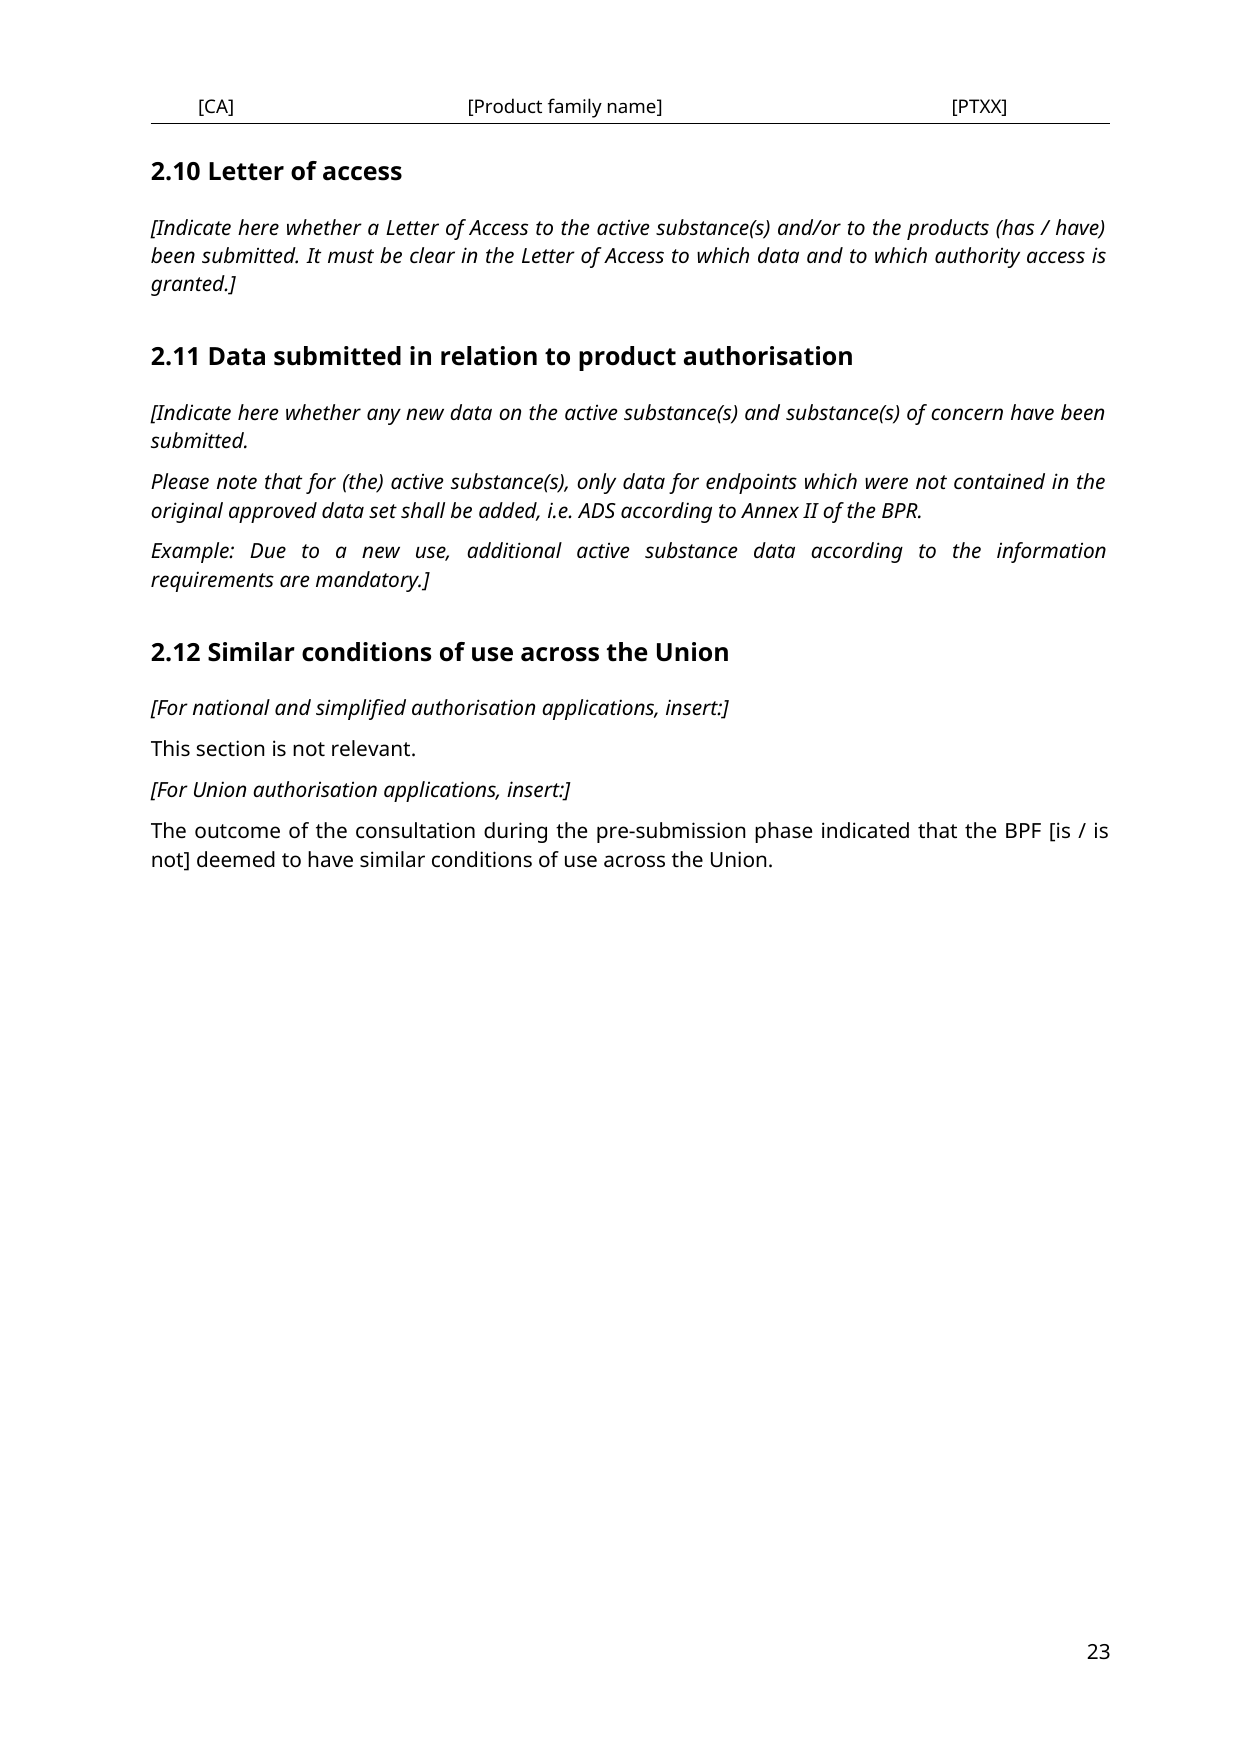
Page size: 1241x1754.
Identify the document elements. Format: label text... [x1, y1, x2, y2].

text [For Union authorisation applications, insert:] [151, 775, 1110, 804]
text [Indicate here whether a Letter of Access to the active substance(s) and/or to the products (has / have) been submitted. It must be clear in the Letter of Access to which data and to which authority access is granted.] [151, 213, 1110, 298]
text This section is not relevant. [151, 734, 1110, 763]
text Example: Due to a new use, additional active substance data according to the information requirements are mandatory.] [151, 537, 1110, 593]
subtitle Similar conditions of use across the Union [151, 634, 1110, 668]
subtitle Letter of access [151, 153, 1110, 188]
text Please note that for (the) active substance(s), only data for endpoints which were not contained in the original approved data set shall be added, i.e. ADS according to Annex II of the BPR. [151, 467, 1110, 524]
text [For national and simplified authorisation applications, insert:] [151, 693, 1110, 722]
subtitle Data submitted in relation to product authorisation [151, 339, 1110, 373]
text The outcome of the consultation during the pre-submission phase indicated that the BPF [is / is not] deemed to have similar conditions of use across the Union. [151, 816, 1110, 873]
text [Indicate here whether any new data on the active substance(s) and substance(s) of concern have been submitted. [151, 398, 1110, 455]
